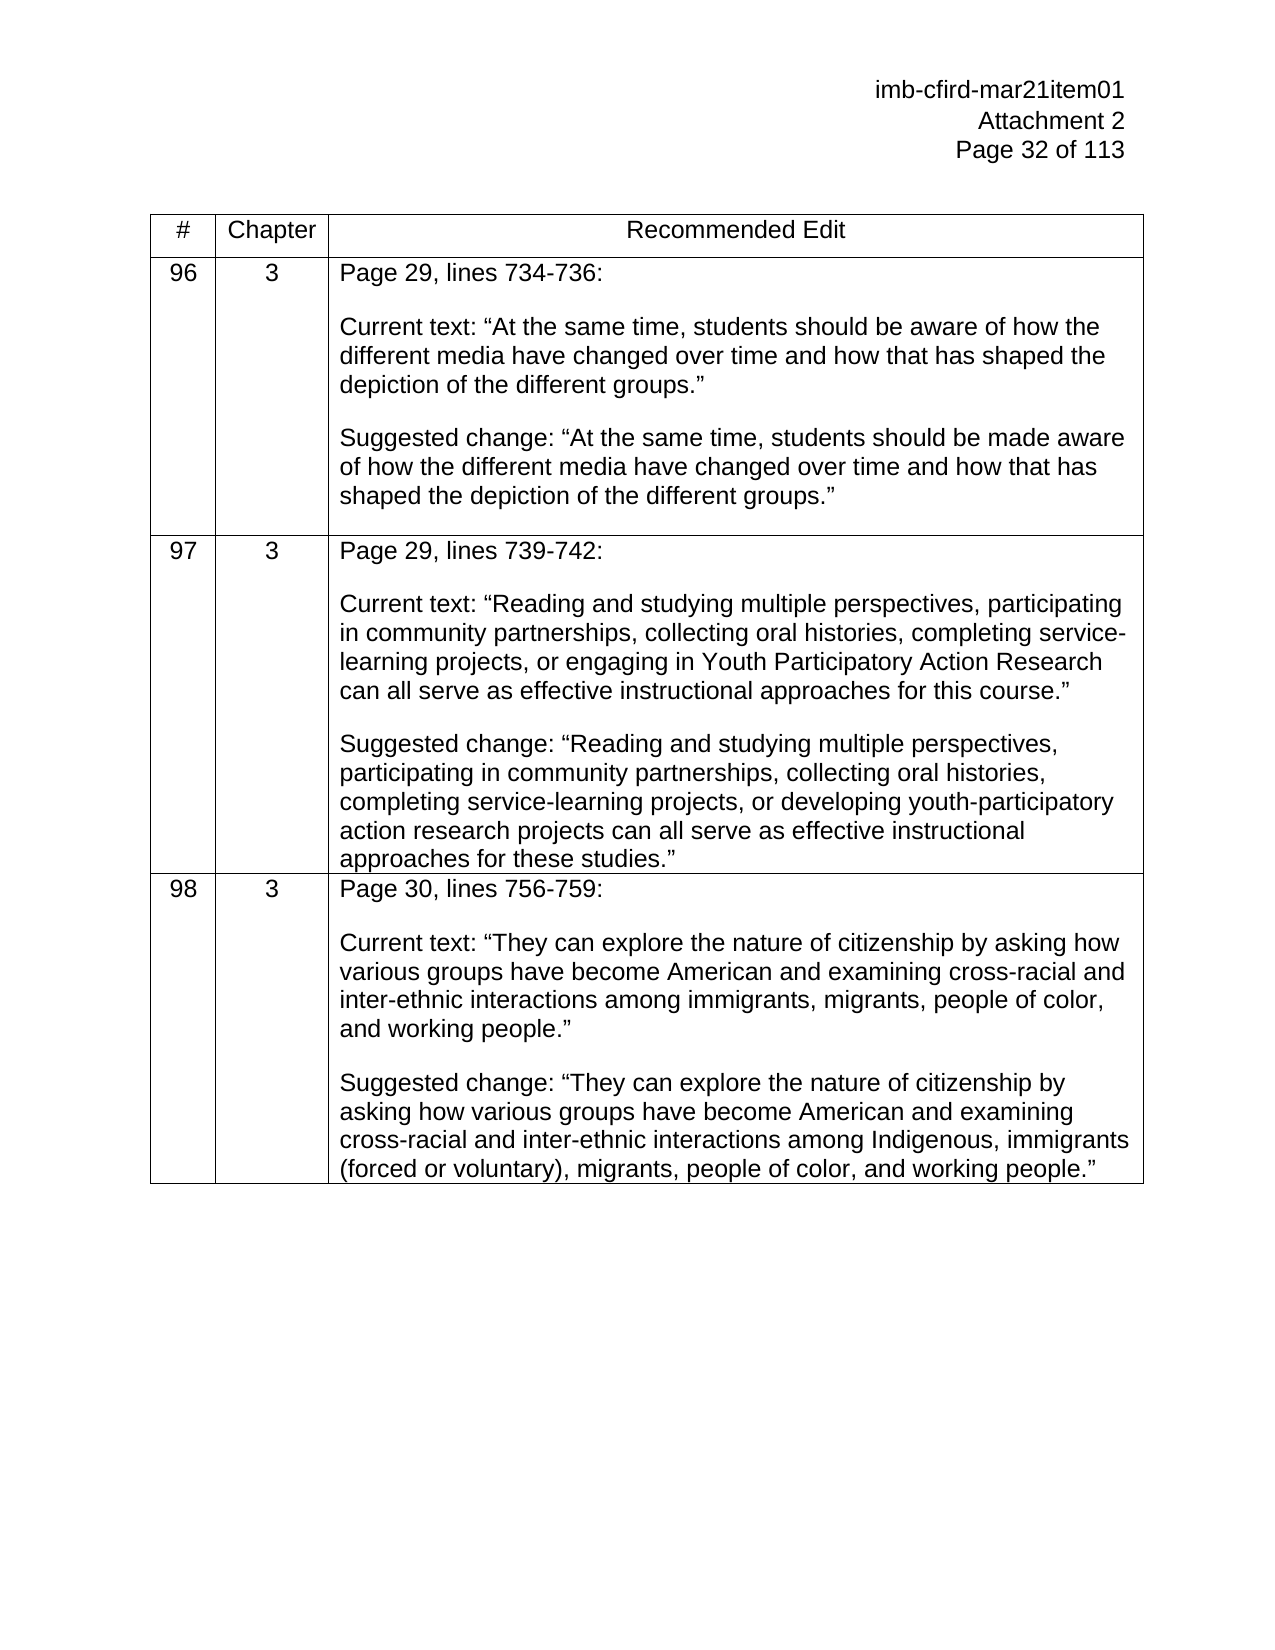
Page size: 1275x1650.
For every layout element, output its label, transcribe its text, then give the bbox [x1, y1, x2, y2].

table_cell 3 [216, 536, 328, 873]
table_cell 98 [151, 874, 215, 1183]
table_cell Page 29, lines 734-736: Current text: “At the same time, students should be aware of how the different media have changed over time and how that has shaped the depiction of the different groups.” Suggested change: “At the same time, students should be made aware of how the different media have changed over time and how that has shaped the depiction of the different groups.” [329, 258, 1143, 534]
table_cell Page 29, lines 739-742: Current text: “Reading and studying multiple perspectives, participating in community partnerships, collecting oral histories, completing service-learning projects, or engaging in Youth Participatory Action Research can all serve as effective instructional approaches for this course.” Suggested change: “Reading and studying multiple perspectives, participating in community partnerships, collecting oral histories, completing service-learning projects, or developing youth-participatory action research projects can all serve as effective instructional approaches for these studies.” [329, 536, 1143, 873]
table_header Chapter [216, 215, 328, 257]
table_header # [151, 215, 215, 257]
table_cell 96 [151, 258, 215, 534]
table_cell 3 [216, 874, 328, 1183]
table_cell Page 30, lines 756-759: Current text: “They can explore the nature of citizenship by asking how various groups have become American and examining cross-racial and inter-ethnic interactions among immigrants, migrants, people of color, and working people.” Suggested change: “They can explore the nature of citizenship by asking how various groups have become American and examining cross-racial and inter-ethnic interactions among Indigenous, immigrants (forced or voluntary), migrants, people of color, and working people.” [329, 874, 1143, 1183]
table_cell 3 [216, 258, 328, 534]
table_cell 97 [151, 536, 215, 873]
table_header Recommended Edit [329, 215, 1143, 257]
